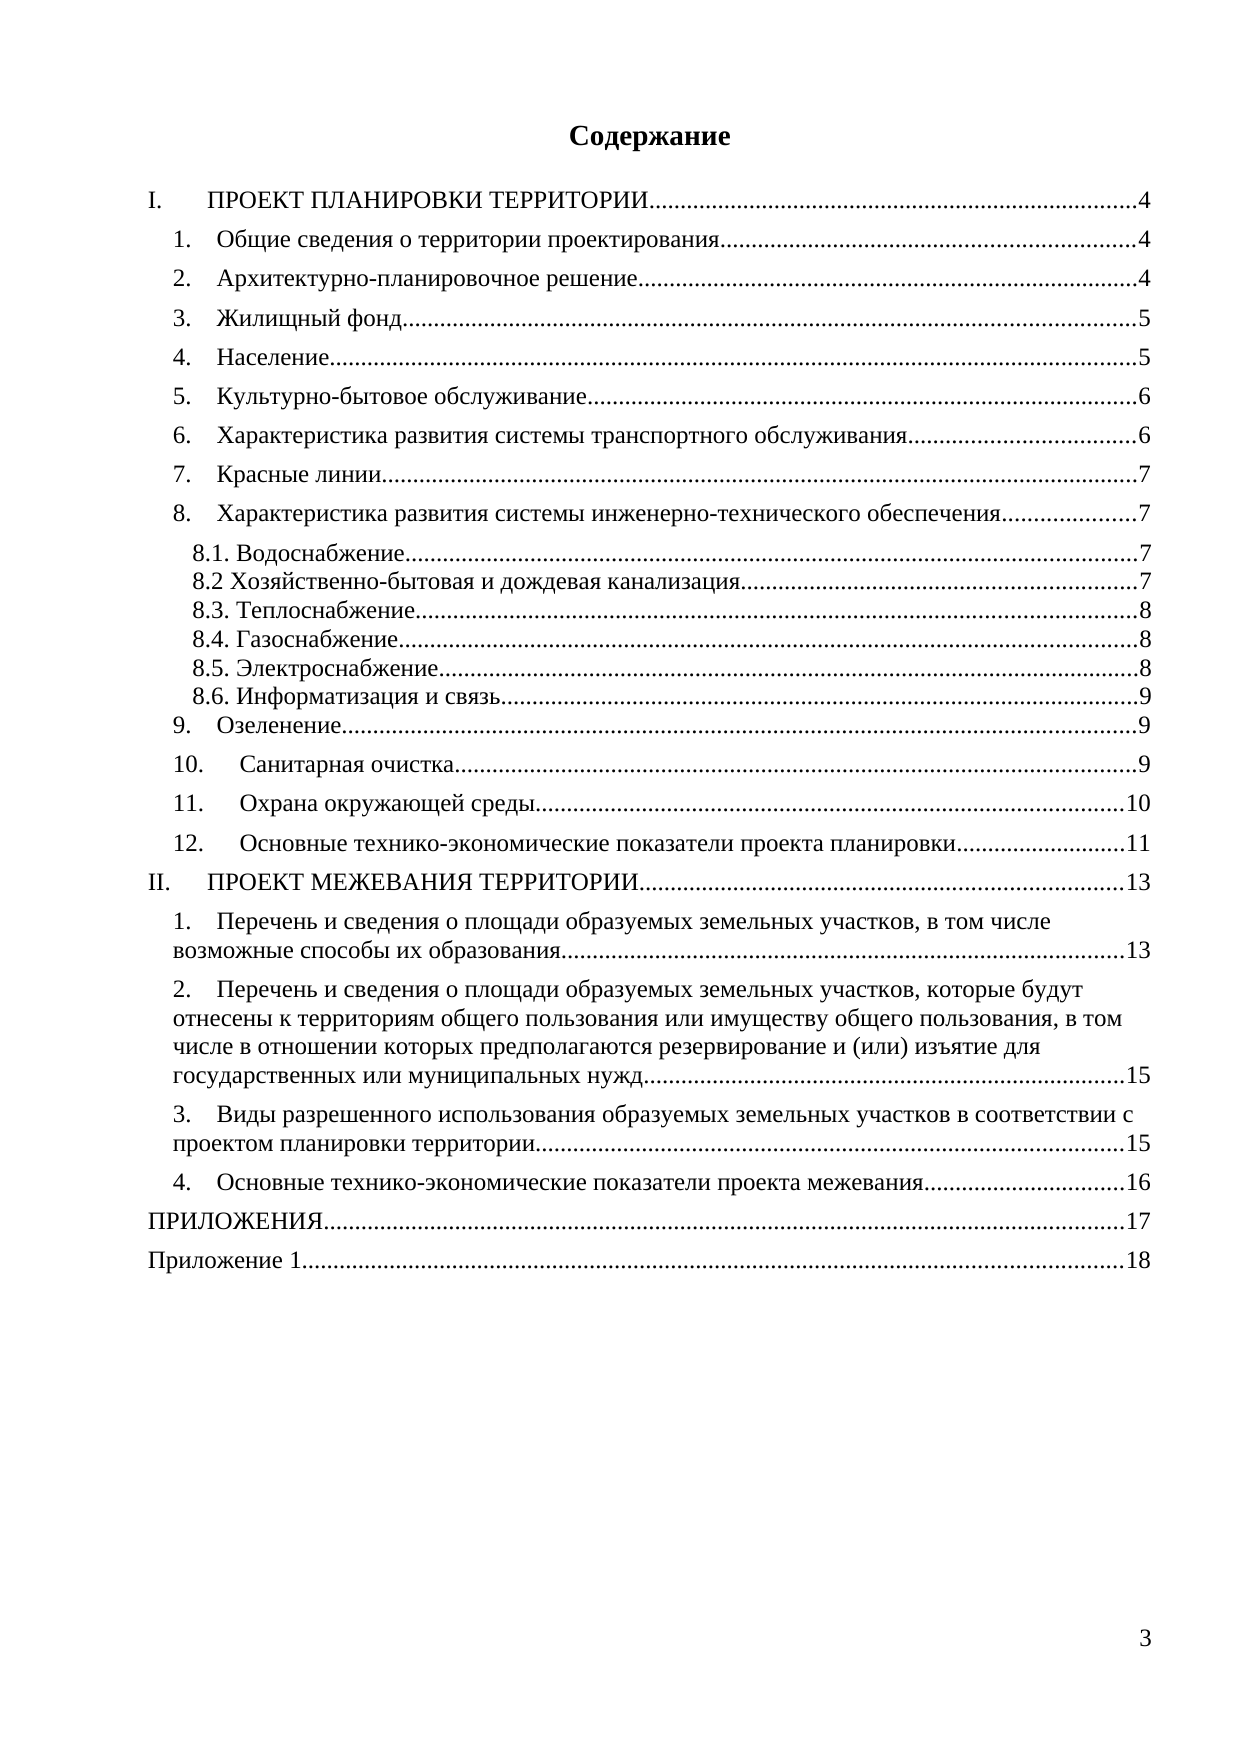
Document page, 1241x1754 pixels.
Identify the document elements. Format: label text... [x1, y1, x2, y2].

text ПРИЛОЖЕНИЯ 17 [148, 1206, 1152, 1235]
text 4. Основные технико-экономические показатели проекта межевания 16 [173, 1167, 1152, 1196]
text 8.6. Информатизация и связь 9 [192, 681, 1152, 710]
text 11. Охрана окружающей среды 10 [173, 788, 1152, 817]
text 2. Архитектурно-планировочное решение 4 [173, 263, 1152, 292]
text 8. Характеристика развития системы инженерно-технического обеспечения 7 [173, 498, 1152, 527]
text 1. Перечень и сведения о площади образуемых земельных участков, в том числе возможные способы их образования 13 [173, 906, 1152, 963]
text 1. Общие сведения о территории проектирования 4 [173, 224, 1152, 253]
text II. ПРОЕКТ МЕЖЕВАНИЯ ТЕРРИТОРИИ 13 [148, 867, 1152, 896]
text 7. Красные линии 7 [173, 459, 1152, 488]
text 8.3. Теплоснабжение 8 [192, 595, 1152, 624]
text 2. Перечень и сведения о площади образуемых земельных участков, которые будут отнесены к территориям общего пользования или имуществу общего пользования, в том числе в отношении которых предполагаются резервирование и (или) изъятие для государственных или муниципальных нужд 15 [173, 974, 1152, 1089]
text 8.4. Газоснабжение 8 [192, 624, 1152, 653]
text 8.5. Электроснабжение 8 [192, 653, 1152, 681]
text 8.1. Водоснабжение 7 [192, 538, 1152, 566]
text 4. Население 5 [173, 342, 1152, 371]
text 3. Виды разрешенного использования образуемых земельных участков в соответствии с проектом планировки территории 15 [173, 1099, 1152, 1157]
text I. ПРОЕКТ ПЛАНИРОВКИ ТЕРРИТОРИИ 4 [148, 185, 1152, 214]
text 5. Культурно-бытовое обслуживание 6 [173, 381, 1152, 410]
text 6. Характеристика развития системы транспортного обслуживания 6 [173, 420, 1152, 449]
text 8.2 Хозяйственно-бытовая и дождевая канализация 7 [192, 566, 1152, 595]
text 3. Жилищный фонд 5 [173, 303, 1152, 331]
text 12. Основные технико-экономические показатели проекта планировки 11 [173, 828, 1152, 856]
text Приложение 1 18 [148, 1246, 1152, 1274]
text 10. Санитарная очистка 9 [173, 749, 1152, 778]
text Содержание [148, 118, 1152, 152]
text 9. Озеленение 9 [173, 710, 1152, 739]
